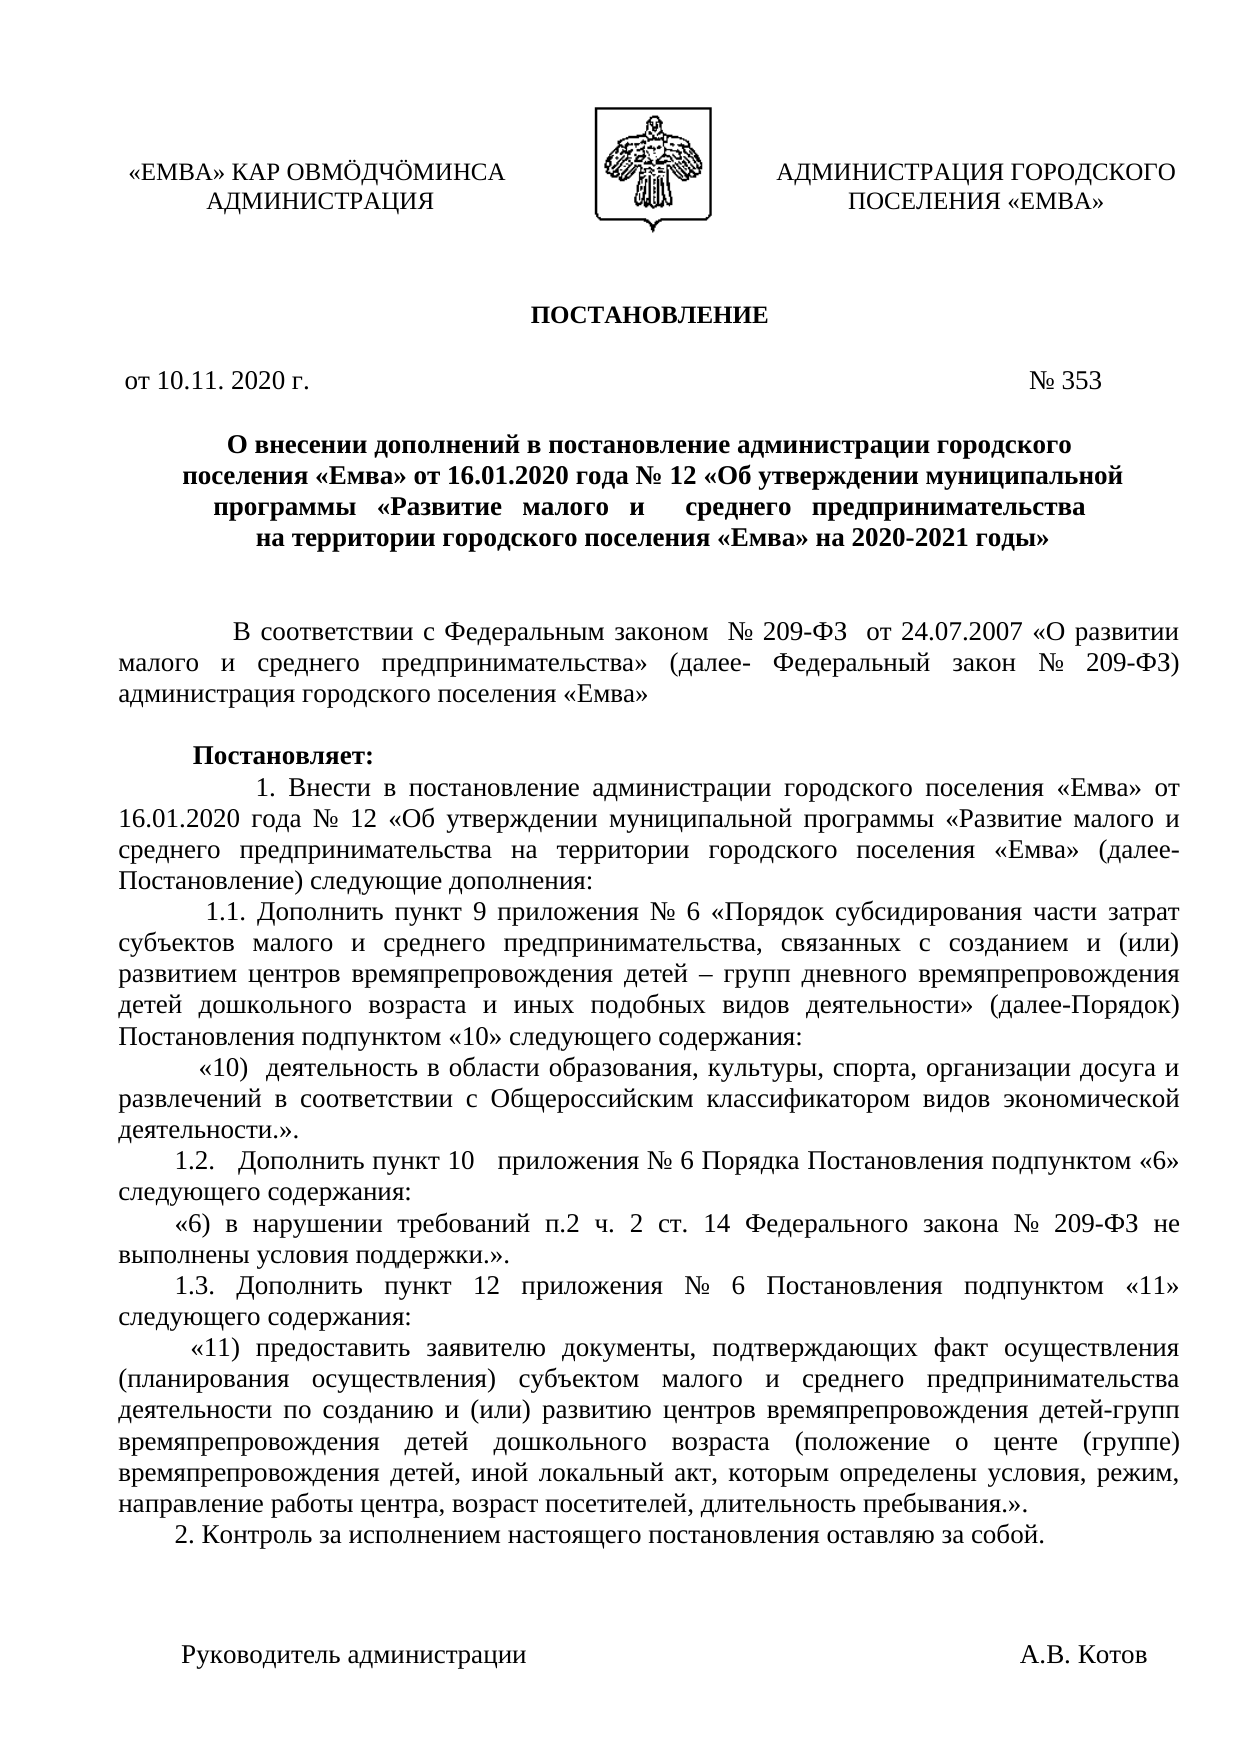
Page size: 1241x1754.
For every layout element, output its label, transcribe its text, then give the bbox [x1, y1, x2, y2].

text от 10.11. 2020 г. № 353 [118, 337, 1181, 403]
text О внесении дополнений в постановление администрации городского [118, 428, 1181, 459]
text «6) в нарушении требований п.2 ч. 2 ст. 14 Федерального закона № 209-ФЗ не выполнены условия поддержки.». [118, 1207, 1181, 1269]
text «10) деятельность в области образования, культуры, спорта, организации досуга и развлечений в соответствии с Общероссийским классификатором видов экономической деятельности.». [118, 1051, 1181, 1144]
text В соответствии с Федеральным законом № 209-ФЗ от 24.07.2007 «О развитии малого и среднего предпринимательства» (далее- Федеральный закон № 209-ФЗ) администрация городского поселения «Емва» [118, 615, 1181, 708]
text 1.1. Дополнить пункт 9 приложения № 6 «Порядок субсидирования части затрат субъектов малого и среднего предпринимательства, связанных с созданием и (или) развитием центров времяпрепровождения детей – групп дневного времяпрепровождения детей дошкольного возраста и иных подобных видов деятельности» (далее-Порядок) Постановления подпунктом «10» следующего содержания: [118, 895, 1181, 1051]
table_header [572, 100, 735, 271]
text 2. Контроль за исполнением настоящего постановления оставляю за собой. [118, 1518, 1181, 1549]
text на территории городского поселения «Емва» на 2020-2021 годы» [118, 521, 1181, 553]
table_header «ЕМВА» КАР ОВМÖДЧÖМИНСА АДМИНИСТРАЦИЯ [62, 100, 572, 271]
table_header АДМИНИСТРАЦИЯ ГОРОДСКОГО ПОСЕЛЕНИЯ «ЕМВА» [735, 100, 1217, 271]
text 1.3. Дополнить пункт 12 приложения № 6 Постановления подпунктом «11» следующего содержания: [118, 1269, 1181, 1331]
text «11) предоставить заявителю документы, подтверждающих факт осуществления (планирования осуществления) субъектом малого и среднего предпринимательства деятельности по созданию и (или) развитию центров времяпрепровождения детей-групп времяпрепровождения детей дошкольного возраста (положение о центе (группе) времяпрепровождения детей, иной локальный акт, которым определены условия, режим, направление работы центра, возраст посетителей, длительность пребывания.». [118, 1331, 1181, 1518]
text ПОСТАНОВЛЕНИЕ [118, 271, 1181, 337]
text 1.2. Дополнить пункт 10 приложения № 6 Порядка Постановления подпунктом «6» следующего содержания: [118, 1144, 1181, 1207]
text Руководитель администрации А.В. Котов [118, 1638, 1181, 1669]
text Постановляет: [118, 739, 1181, 771]
text поселения «Емва» от 16.01.2020 года № 12 «Об утверждении муниципальной программы «Развитие малого и среднего предпринимательства [118, 459, 1181, 521]
text 1. Внести в постановление администрации городского поселения «Емва» от 16.01.2020 года № 12 «Об утверждении муниципальной программы «Развитие малого и среднего предпринимательства на территории городского поселения «Емва» (далее- Постановление) следующие дополнения: [118, 771, 1181, 895]
